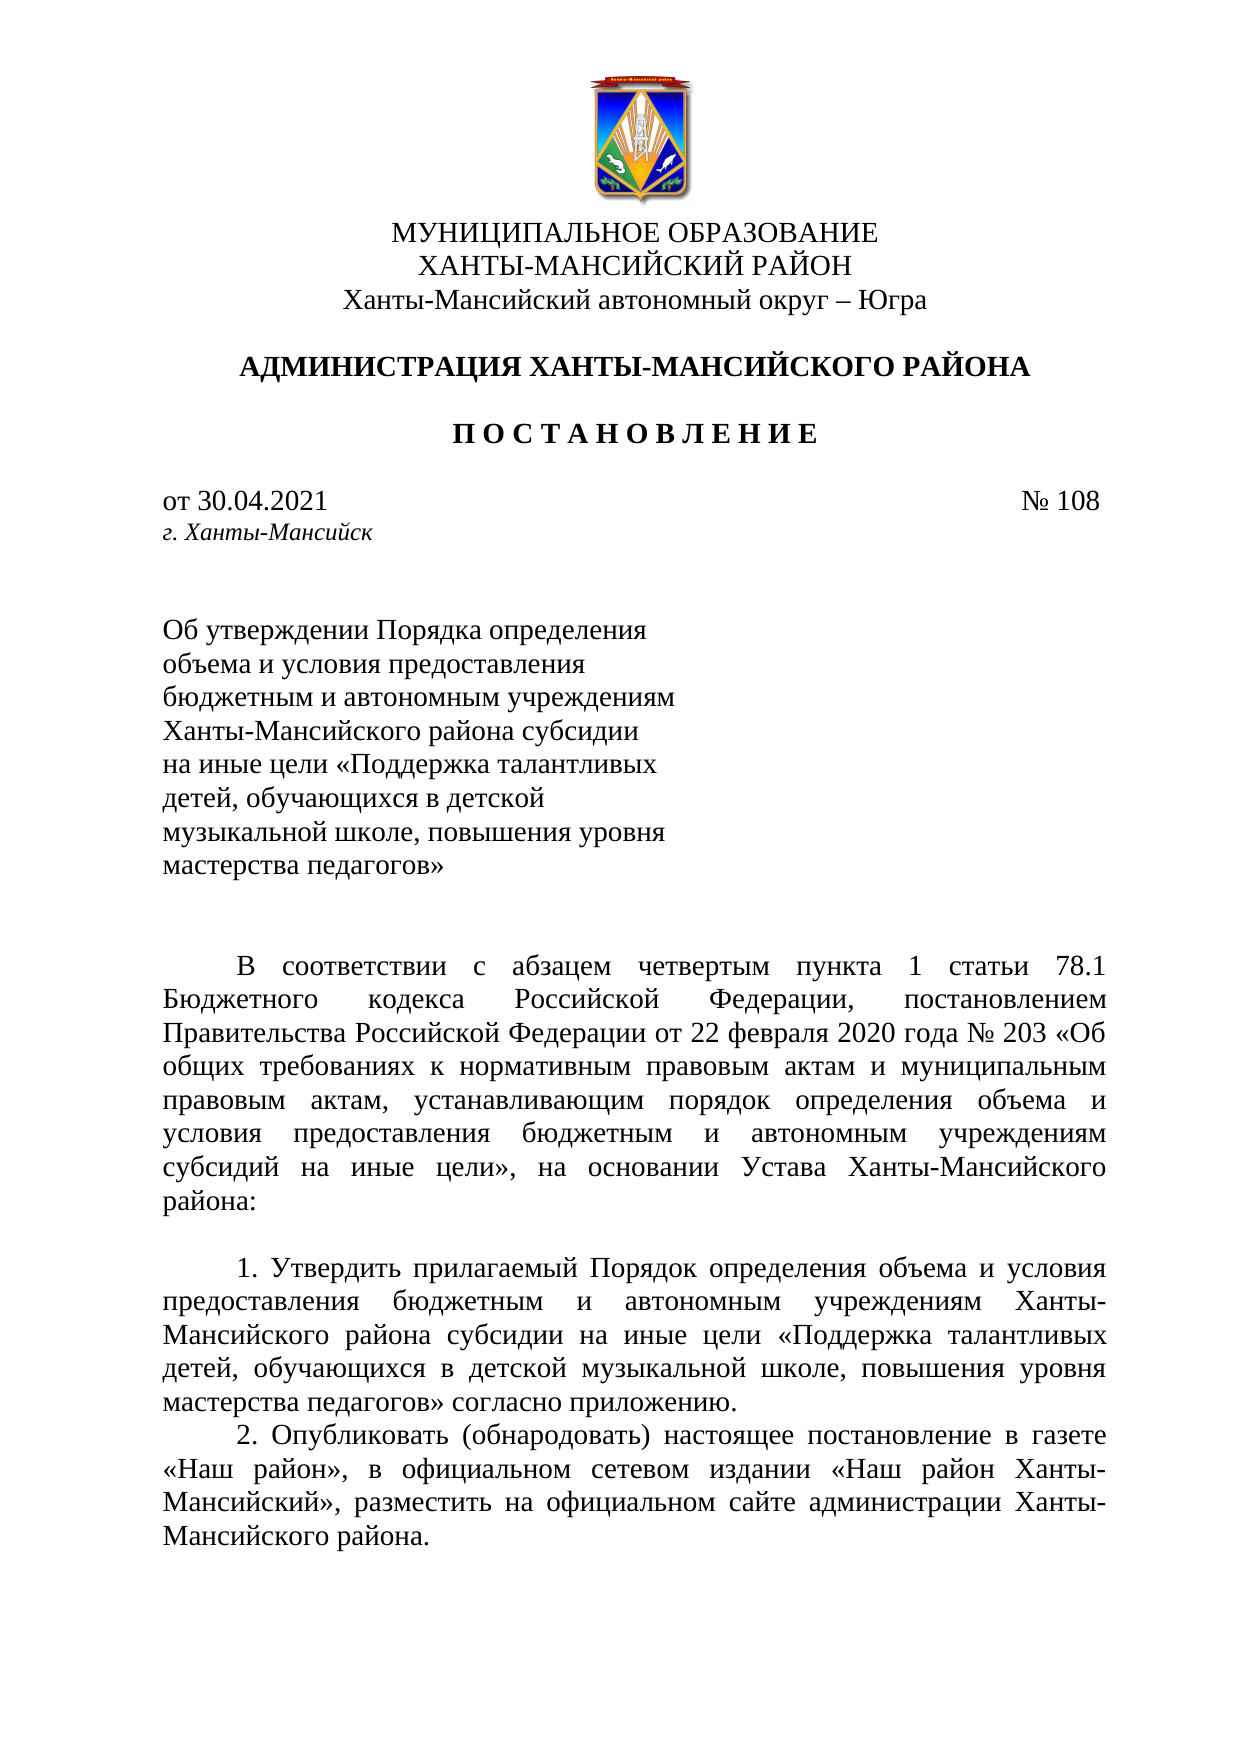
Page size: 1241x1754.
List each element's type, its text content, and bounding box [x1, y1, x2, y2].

text ХАНТЫ-МАНСИЙСКИЙ РАЙОН [162, 248, 1107, 282]
title 2. Опубликовать (обнародовать) настоящее постановление в газете «Наш район», в официальном сетевом издании «Наш район Ханты-Мансийский», разместить на официальном сайте администрации Ханты-Мансийского района. [162, 1417, 1107, 1552]
text Ханты-Мансийский автономный округ – Югра [162, 282, 1107, 315]
title Об утверждении Порядка определения [162, 612, 1107, 646]
text АДМИНИСТРАЦИЯ ХАНТЫ-МАНСИЙСКОГО РАЙОНА [162, 349, 1107, 382]
title музыкальной школе, повышения уровня [162, 814, 1107, 847]
title В соответствии с абзацем четвертым пункта 1 статьи 78.1 Бюджетного кодекса Российской Федерации, постановлением Правительства Российской Федерации от 22 февраля 2020 года № 203 «Об общих требованиях к нормативным правовым актам и муниципальным правовым актам, устанавливающим порядок определения объема и условия предоставления бюджетным и автономным учреждениям субсидий на иные цели», на основании Устава Ханты-Мансийского района: [162, 948, 1107, 1216]
title 1. Утвердить прилагаемый Порядок определения объема и условия предоставления бюджетным и автономным учреждениям Ханты-Мансийского района субсидии на иные цели «Поддержка талантливых детей, обучающихся в детской музыкальной школе, повышения уровня мастерства педагогов» согласно приложению. [162, 1250, 1107, 1417]
title Ханты-Мансийского района субсидии [162, 713, 1107, 747]
title объема и условия предоставления [162, 646, 1107, 679]
text МУНИЦИПАЛЬНОЕ ОБРАЗОВАНИЕ [162, 215, 1107, 248]
text г. Ханты-Мансийск [162, 517, 1107, 545]
text от 30.04.2021 № 108 [162, 483, 1107, 517]
text П О С Т А Н О В Л Е Н И Е [162, 416, 1107, 449]
title мастерства педагогов» [162, 847, 1107, 881]
title детей, обучающихся в детской [162, 780, 1107, 814]
title на иные цели «Поддержка талантливых [162, 747, 1107, 780]
title бюджетным и автономным учреждениям [162, 679, 1107, 713]
